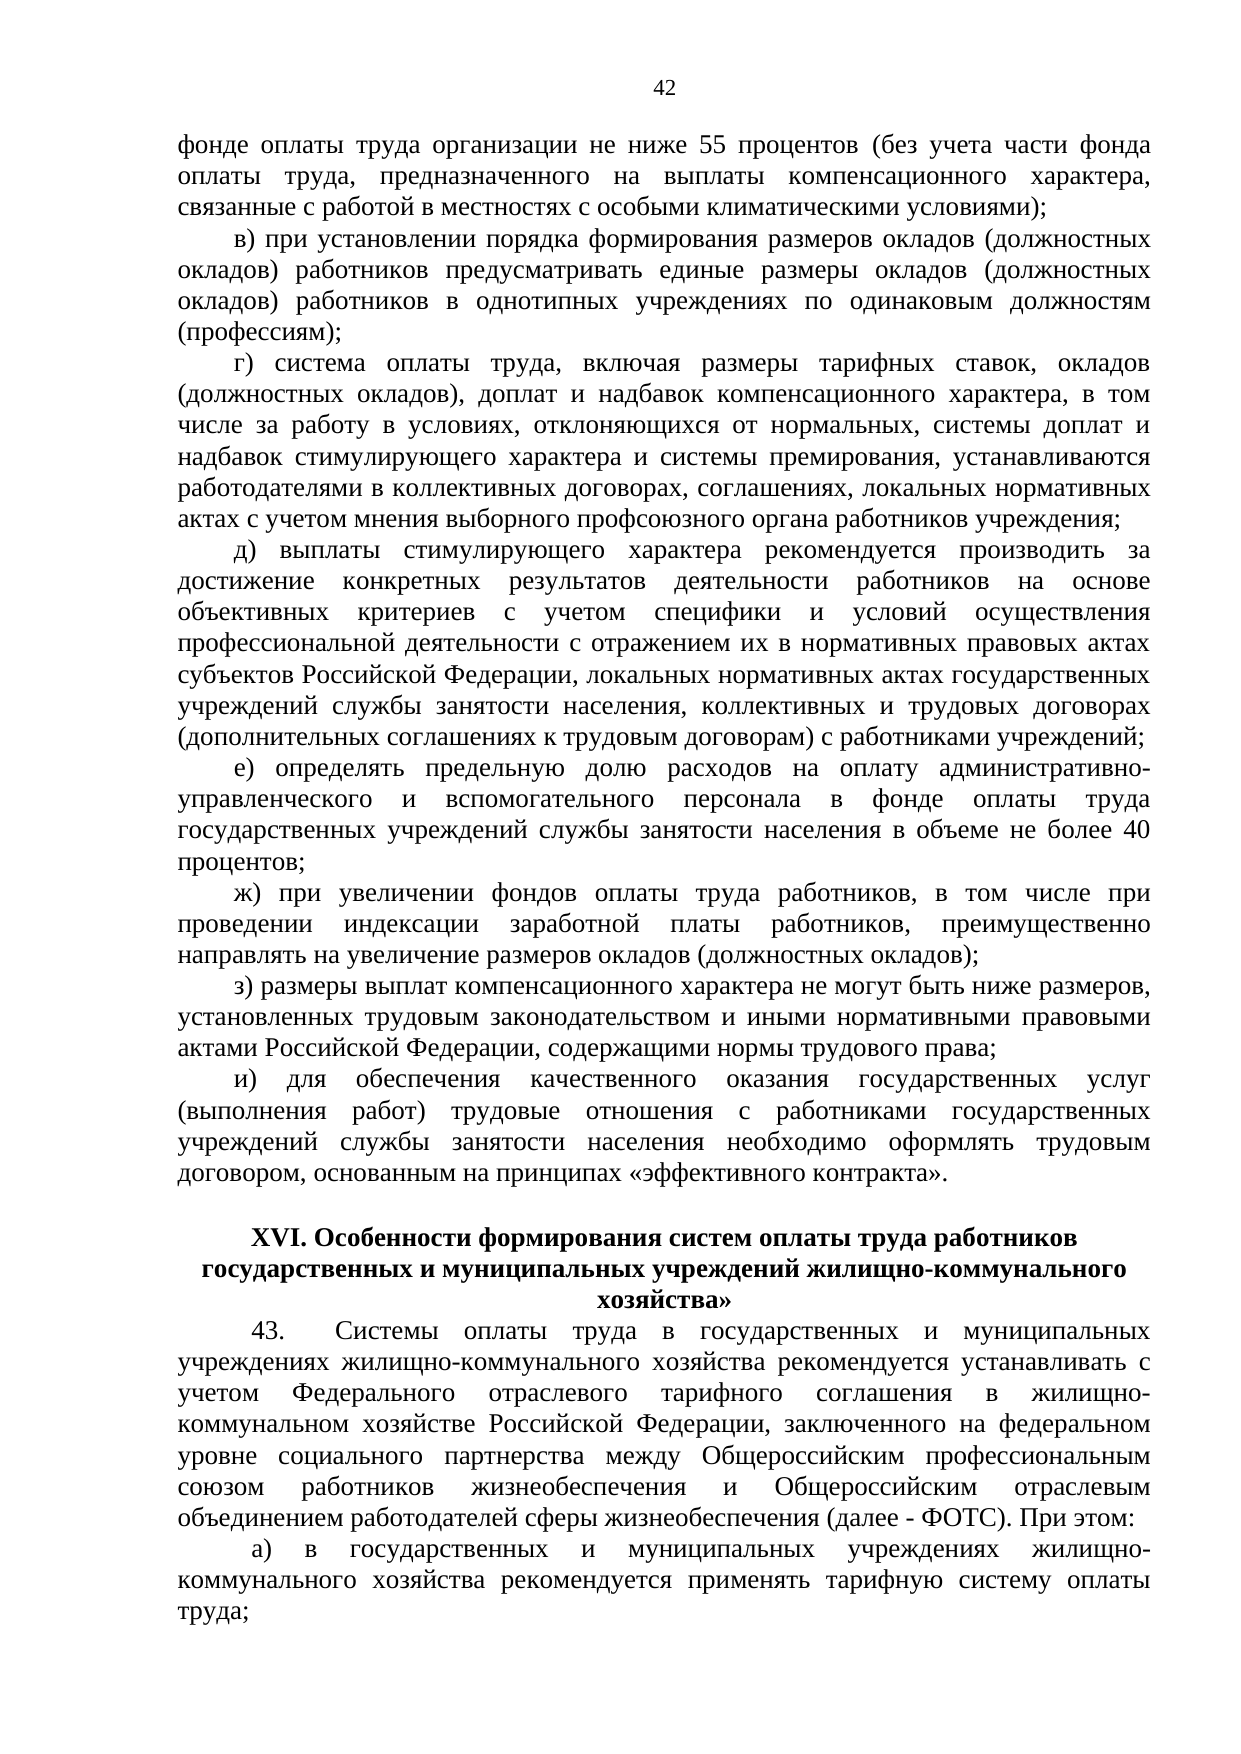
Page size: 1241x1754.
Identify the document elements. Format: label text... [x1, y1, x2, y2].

text з) размеры выплат компенсационного характера не могут быть ниже размеров, установленных трудовым законодательством и иными нормативными правовыми актами Российской Федерации, содержащими нормы трудового права; [177, 969, 1152, 1063]
title 43. Системы оплаты труда в государственных и муниципальных учреждениях жилищно-коммунального хозяйства рекомендуется устанавливать с учетом Федерального отраслевого тарифного соглашения в жилищно-коммунальном хозяйстве Российской Федерации, заключенного на федеральном уровне социального партнерства между Общероссийским профессиональным союзом работников жизнеобеспечения и Общероссийским отраслевым объединением работодателей сферы жизнеобеспечения (далее - ФОТС). При этом: [177, 1314, 1152, 1532]
text в) при установлении порядка формирования размеров окладов (должностных окладов) работников предусматривать единые размеры окладов (должностных окладов) работников в однотипных учреждениях по одинаковым должностям (профессиям); [177, 222, 1152, 346]
text д) выплаты стимулирующего характера рекомендуется производить за достижение конкретных результатов деятельности работников на основе объективных критериев с учетом специфики и условий осуществления профессиональной деятельности с отражением их в нормативных правовых актах субъектов Российской Федерации, локальных нормативных актах государственных учреждений службы занятости населения, коллективных и трудовых договорах (дополнительных соглашениях к трудовым договорам) с работниками учреждений; [177, 533, 1152, 751]
text и) для обеспечения качественного оказания государственных услуг (выполнения работ) трудовые отношения с работниками государственных учреждений службы занятости населения необходимо оформлять трудовым договором, основанным на принципах «эффективного контракта». [177, 1063, 1152, 1187]
text г) система оплаты труда, включая размеры тарифных ставок, окладов (должностных окладов), доплат и надбавок компенсационного характера, в том числе за работу в условиях, отклоняющихся от нормальных, системы доплат и надбавок стимулирующего характера и системы премирования, устанавливаются работодателями в коллективных договорах, соглашениях, локальных нормативных актах с учетом мнения выборного профсоюзного органа работников учреждения; [177, 346, 1152, 533]
text е) определять предельную долю расходов на оплату административно-управленческого и вспомогательного персонала в фонде оплаты труда государственных учреждений службы занятости населения в объеме не более 40 процентов; [177, 751, 1152, 876]
title хозяйства» [177, 1283, 1152, 1314]
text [177, 128, 1152, 222]
title XVI. Особенности формирования систем оплаты труда работников [177, 1221, 1152, 1252]
title государственных и муниципальных учреждений жилищно-коммунального [177, 1252, 1152, 1283]
title а) в государственных и муниципальных учреждениях жилищно-коммунального хозяйства рекомендуется применять тарифную систему оплаты труда; [177, 1532, 1152, 1626]
text ж) при увеличении фондов оплаты труда работников, в том числе при проведении индексации заработной платы работников, преимущественно направлять на увеличение размеров окладов (должностных окладов); [177, 876, 1152, 969]
